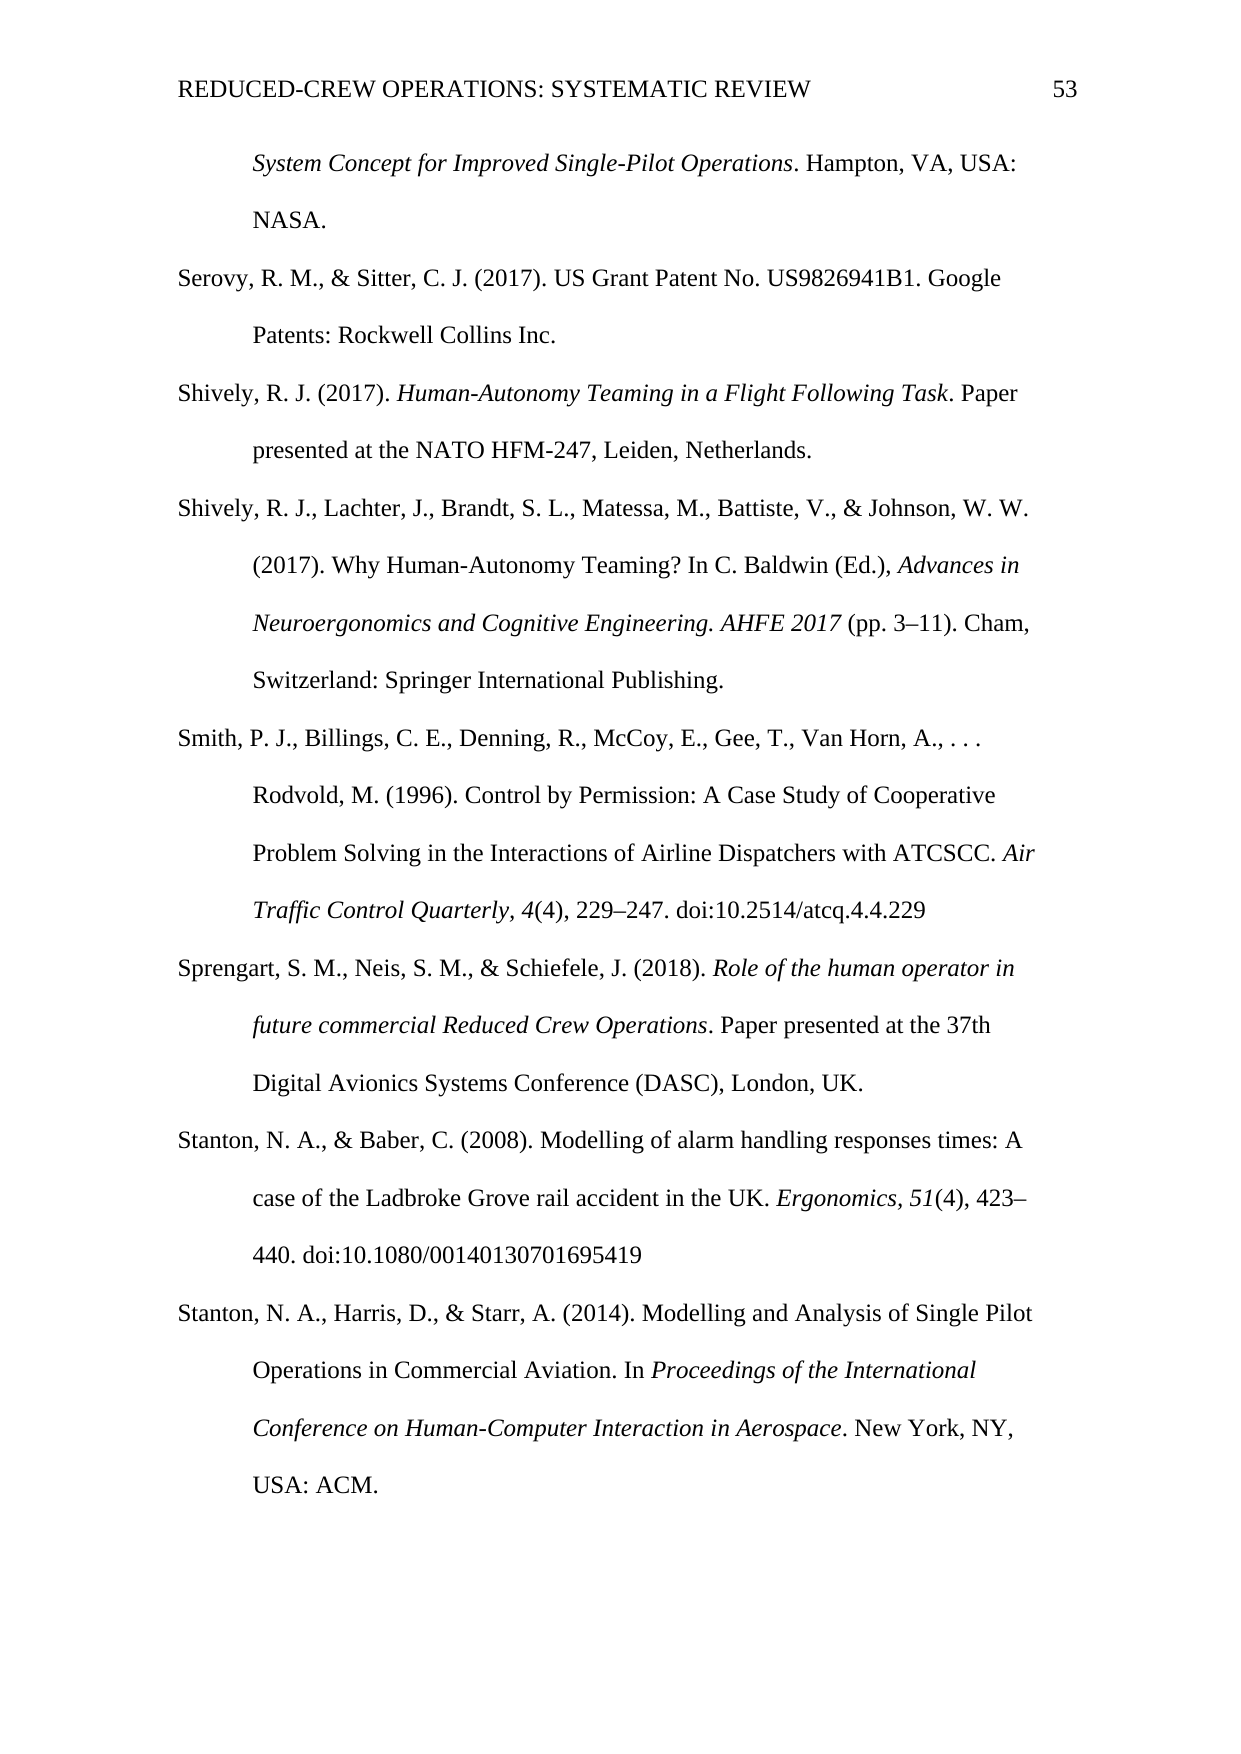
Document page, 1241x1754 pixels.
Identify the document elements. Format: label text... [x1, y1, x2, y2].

text Smith, P. J., Billings, C. E., Denning, R., McCoy, E., Gee, T., Van Horn, A., . . . Rodvold, M. (1996). Control by Permission: A Case Study of Cooperative Problem Solving in the Interactions of Airline Dispatchers with ATCSCC. Air Traffic Control Quarterly, 4(4), 229–247. doi:10.2514/atcq.4.4.229 [177, 723, 1063, 924]
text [177, 148, 1063, 234]
text Stanton, N. A., Harris, D., & Starr, A. (2014). Modelling and Analysis of Single Pilot Operations in Commercial Aviation. In Proceedings of the International Conference on Human-Computer Interaction in Aerospace. New York, NY, USA: ACM. [177, 1298, 1063, 1499]
text Stanton, N. A., & Baber, C. (2008). Modelling of alarm handling responses times: A case of the Ladbroke Grove rail accident in the UK. Ergonomics, 51(4), 423–440. doi:10.1080/00140130701695419 [177, 1125, 1063, 1269]
text Serovy, R. M., & Sitter, C. J. (2017). US Grant Patent No. US9826941B1. Google Patents: Rockwell Collins Inc. [177, 263, 1063, 349]
text Shively, R. J., Lachter, J., Brandt, S. L., Matessa, M., Battiste, V., & Johnson, W. W. (2017). Why Human-Autonomy Teaming? In C. Baldwin (Ed.), Advances in Neuroergonomics and Cognitive Engineering. AHFE 2017 (pp. 3–11). Cham, Switzerland: Springer International Publishing. [177, 493, 1063, 694]
text Sprengart, S. M., Neis, S. M., & Schiefele, J. (2018). Role of the human operator in future commercial Reduced Crew Operations. Paper presented at the 37th Digital Avionics Systems Conference (DASC), London, UK. [177, 953, 1063, 1096]
text Shively, R. J. (2017). Human-Autonomy Teaming in a Flight Following Task. Paper presented at the NATO HFM-247, Leiden, Netherlands. [177, 378, 1063, 464]
